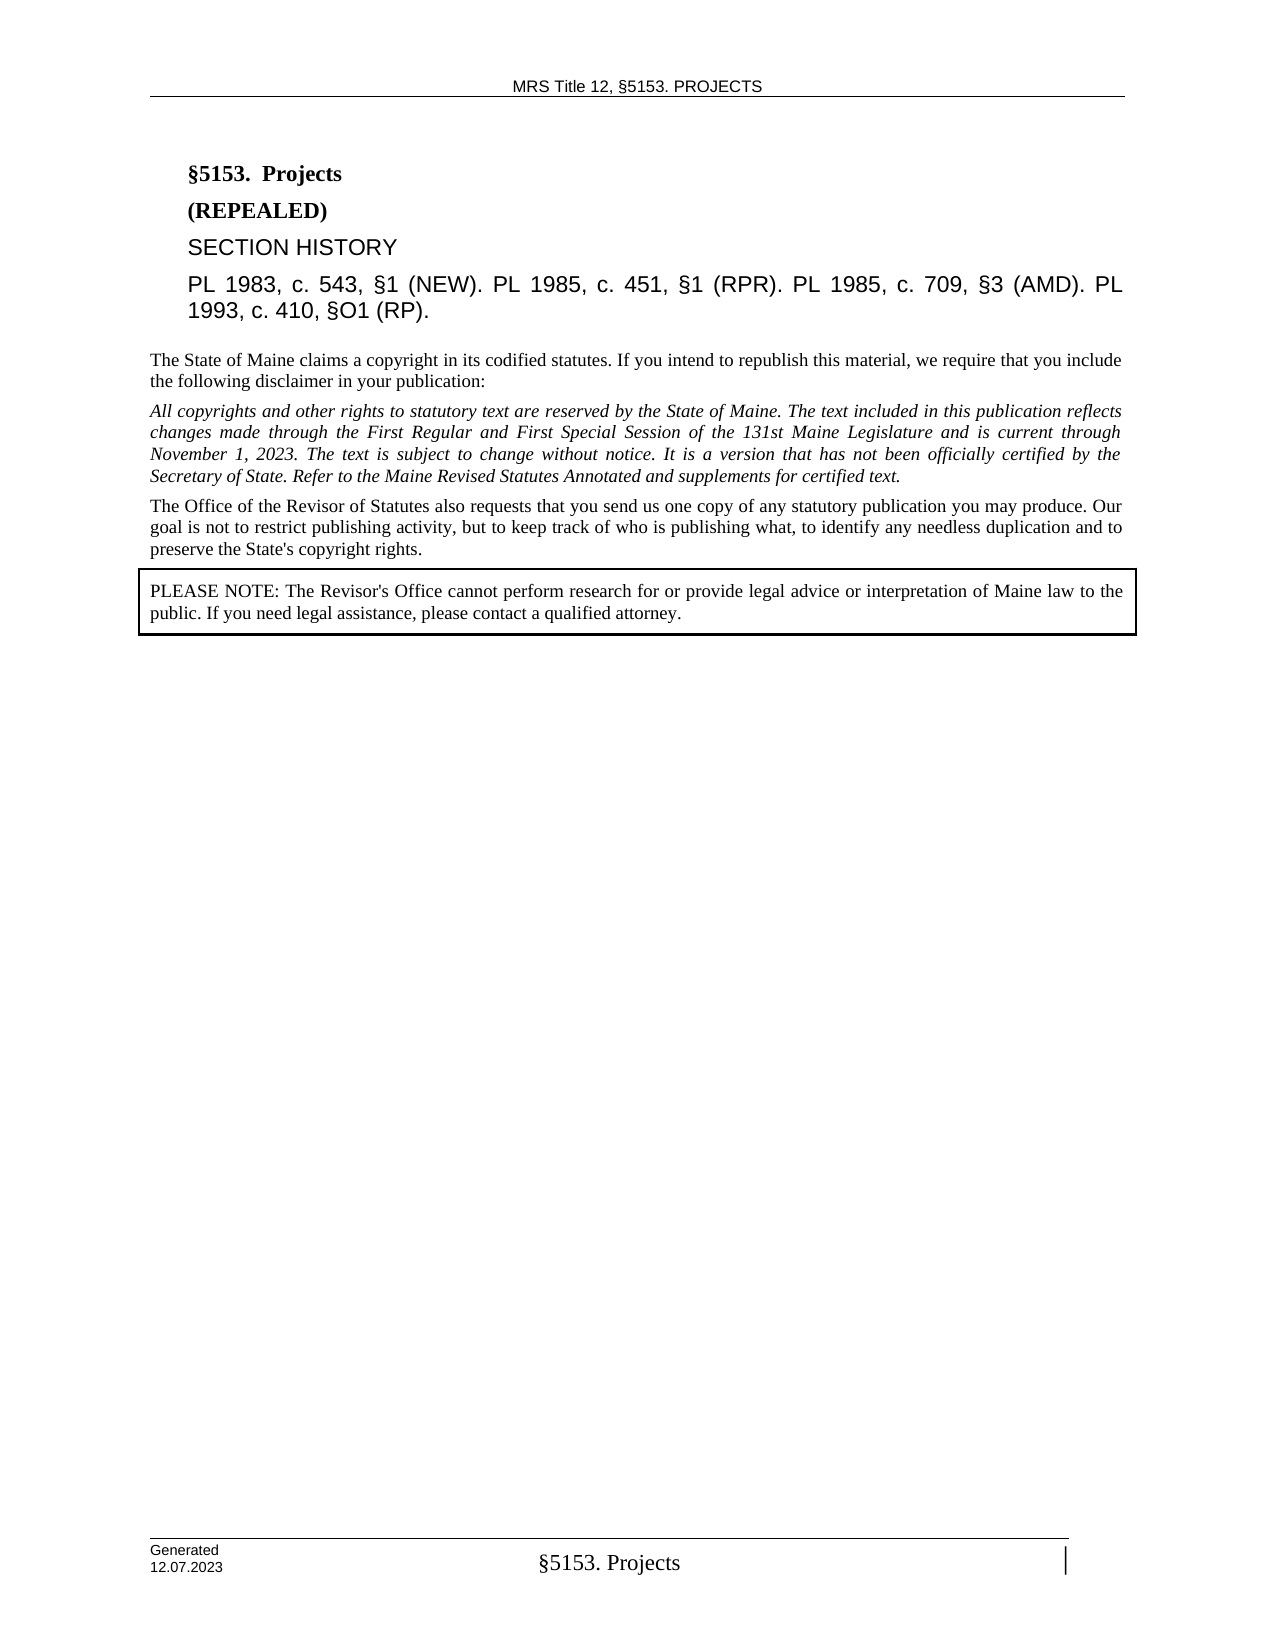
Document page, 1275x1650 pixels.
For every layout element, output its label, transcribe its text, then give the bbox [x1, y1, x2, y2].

text The Office of the Revisor of Statutes also requests that you send us one copy of any statutory publication you may produce. Our goal is not to restrict publishing activity, but to keep track of who is publishing what, to identify any needless duplication and to preserve the State's copyright rights. [150, 494, 1125, 559]
text SECTION HISTORY [187, 234, 1125, 260]
text PL 1983, c. 543, §1 (NEW). PL 1985, c. 451, §1 (RPR). PL 1985, c. 709, §3 (AMD). PL 1993, c. 410, §O1 (RP). [187, 271, 1125, 323]
text §5153. Projects [187, 160, 1125, 187]
text (REPEALED) [187, 197, 1125, 223]
text PLEASE NOTE: The Revisor's Office cannot perform research for or provide legal advice or interpretation of Maine law to the public. If you need legal assistance, please contact a qualified attorney. [140, 570, 1135, 633]
text The State of Maine claims a copyright in its codified statutes. If you intend to republish this material, we require that you include the following disclaimer in your publication: [150, 348, 1125, 392]
text All copyrights and other rights to statutory text are reserved by the State of Maine. The text included in this publication reflects changes made through the First Regular and First Special Session of the 131st Maine Legislature and is current through November 1, 2023 . The text is subject to change without notice. It is a version that has not been officially certified by the Secretary of State. Refer to the Maine Revised Statutes Annotated and supplements for certified text. [150, 400, 1125, 486]
